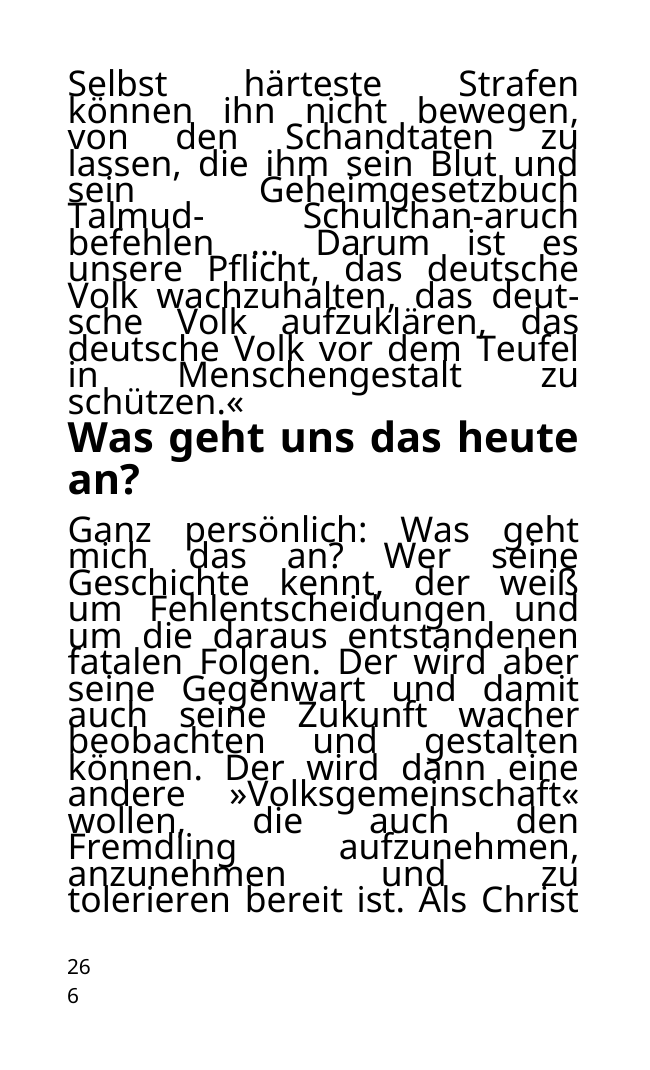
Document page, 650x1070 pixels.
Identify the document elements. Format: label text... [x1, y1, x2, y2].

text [67, 76, 579, 419]
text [67, 521, 579, 918]
subtitle Was geht uns das heute an? [67, 419, 579, 503]
